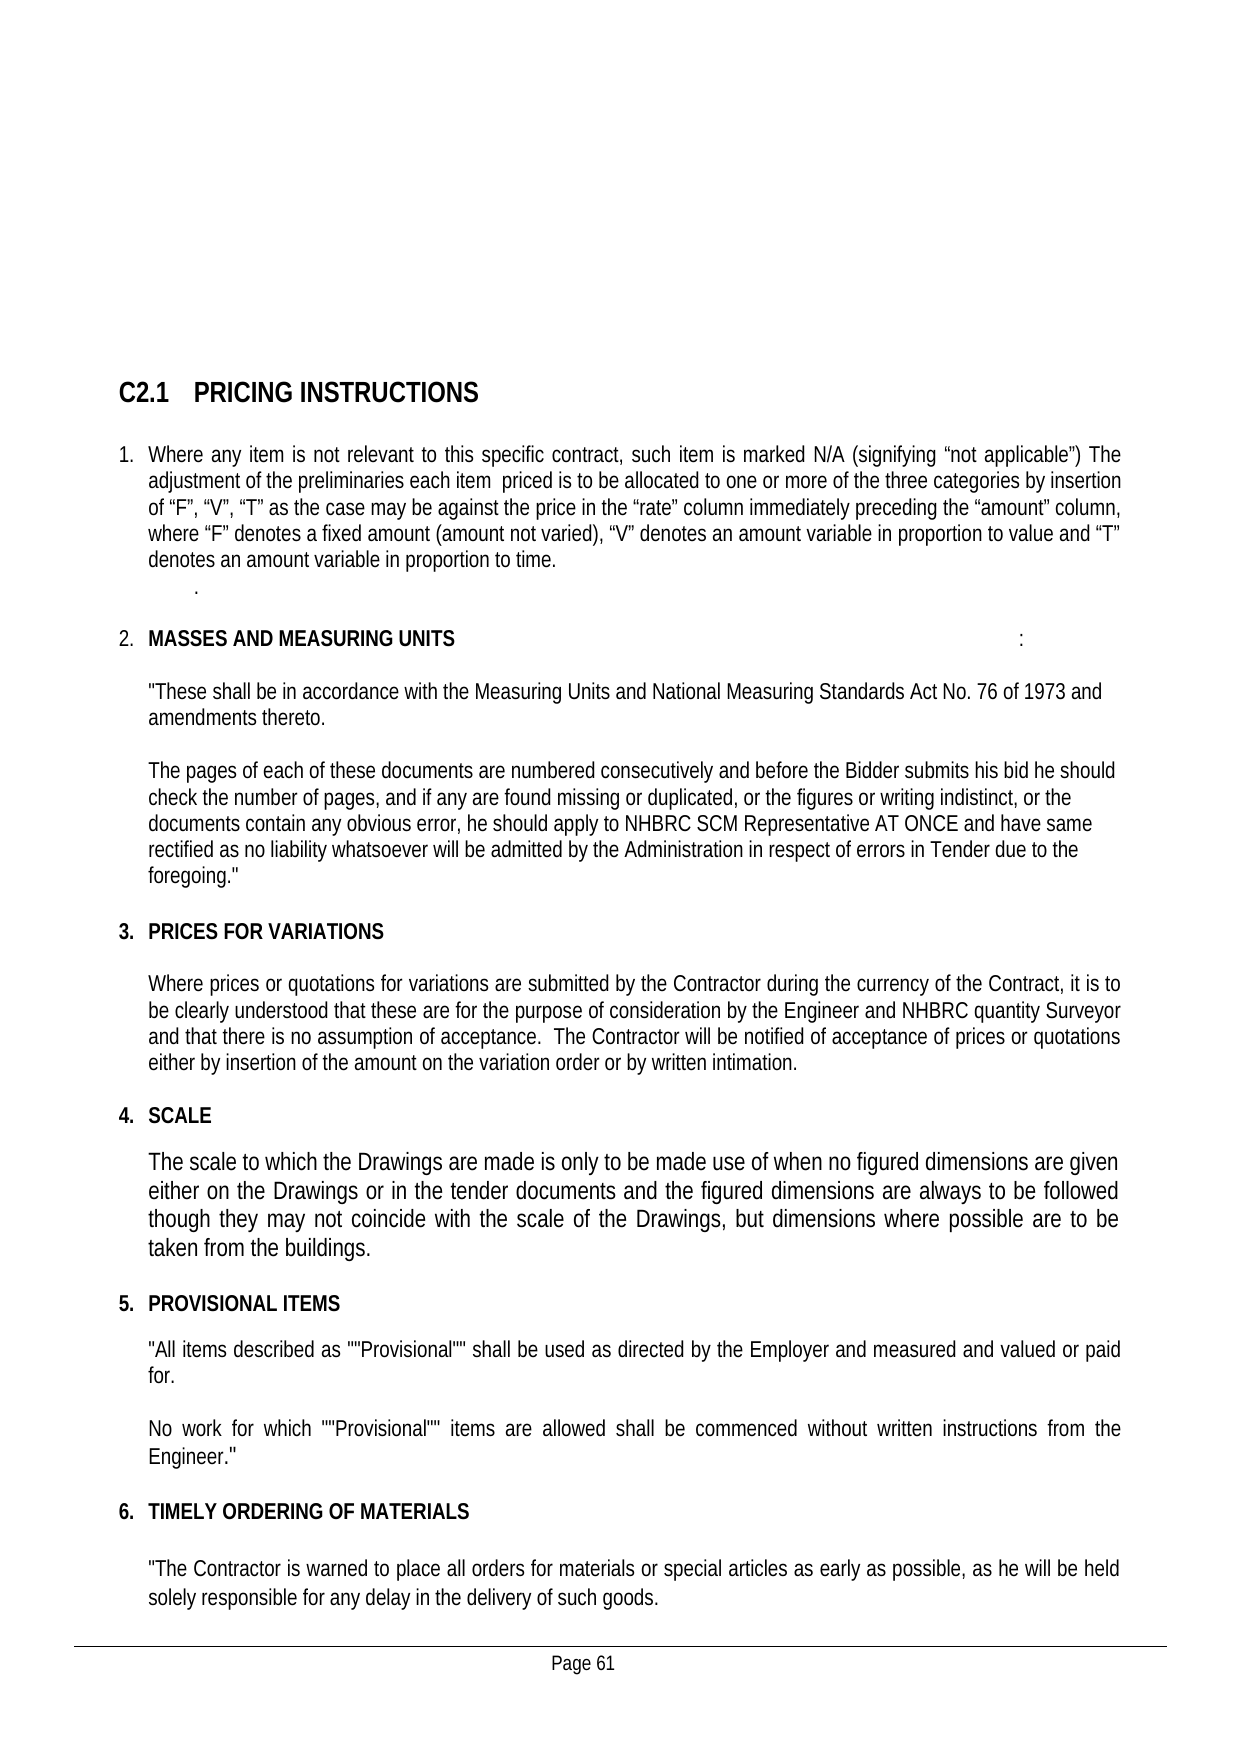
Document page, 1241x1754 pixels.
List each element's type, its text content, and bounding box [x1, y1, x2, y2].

list Where any item is not relevant to this specific contract, such item is marked N/A (signifying “not applicable”) The adjustment of the preliminaries each item priced is to be allocated to one or more of the three categories by insertion of “F”, “V”, “T” as the case may be against the price in the “rate” column immediately preceding the “amount” column, where “F” denotes a fixed amount (amount not varied), “V” denotes an amount variable in proportion to value and “T” denotes an amount variable in proportion to time. . [118, 441, 1122, 599]
text No work for which ""Provisional"" items are allowed shall be commenced without written instructions from the Engineer." [148, 1414, 1122, 1469]
list SCALE [118, 1102, 1122, 1128]
list "The Contractor is warned to place all orders for materials or special articles as early as possible, as he will be held solely responsible for any delay in the delivery of such goods. [148, 1555, 1122, 1610]
text Where prices or quotations for variations are submitted by the Contractor during the currency of the Contract, it is to be clearly understood that these are for the purpose of consideration by the Engineer and NHBRC quantity Surveyor and that there is no assumption of acceptance. The Contractor will be notified of acceptance of prices or quotations either by insertion of the amount on the variation order or by written intimation. [148, 970, 1122, 1076]
list PROVISIONAL ITEMS [118, 1290, 1122, 1317]
text "All items described as ""Provisional"" shall be used as directed by the Employer and measured and valued or paid for. [148, 1336, 1122, 1388]
list MASSES AND MEASURING UNITS : [118, 625, 1122, 652]
subtitle PRICING INSTRUCTIONS [118, 375, 1122, 408]
text The scale to which the Drawings are made is only to be made use of when no figured dimensions are given either on the Drawings or in the tender documents and the figured dimensions are always to be followed though they may not coincide with the scale of the Drawings, but dimensions where possible are to be taken from the buildings. [148, 1147, 1122, 1262]
text The pages of each of these documents are numbered consecutively and before the Bidder submits his bid he should check the number of pages, and if any are found missing or duplicated, or the figures or writing indistinct, or the documents contain any obvious error, he should apply to NHBRC SCM Representative AT ONCE and have same rectified as no liability whatsoever will be admitted by the Administration in respect of errors in Tender due to the foregoing." [148, 757, 1122, 889]
list TIMELY ORDERING OF MATERIALS [118, 1498, 1122, 1524]
text "These shall be in accordance with the Measuring Units and National Measuring Standards Act No. 76 of 1973 and amendments thereto. [148, 678, 1122, 731]
list PRICES FOR VARIATIONS [118, 918, 1122, 944]
